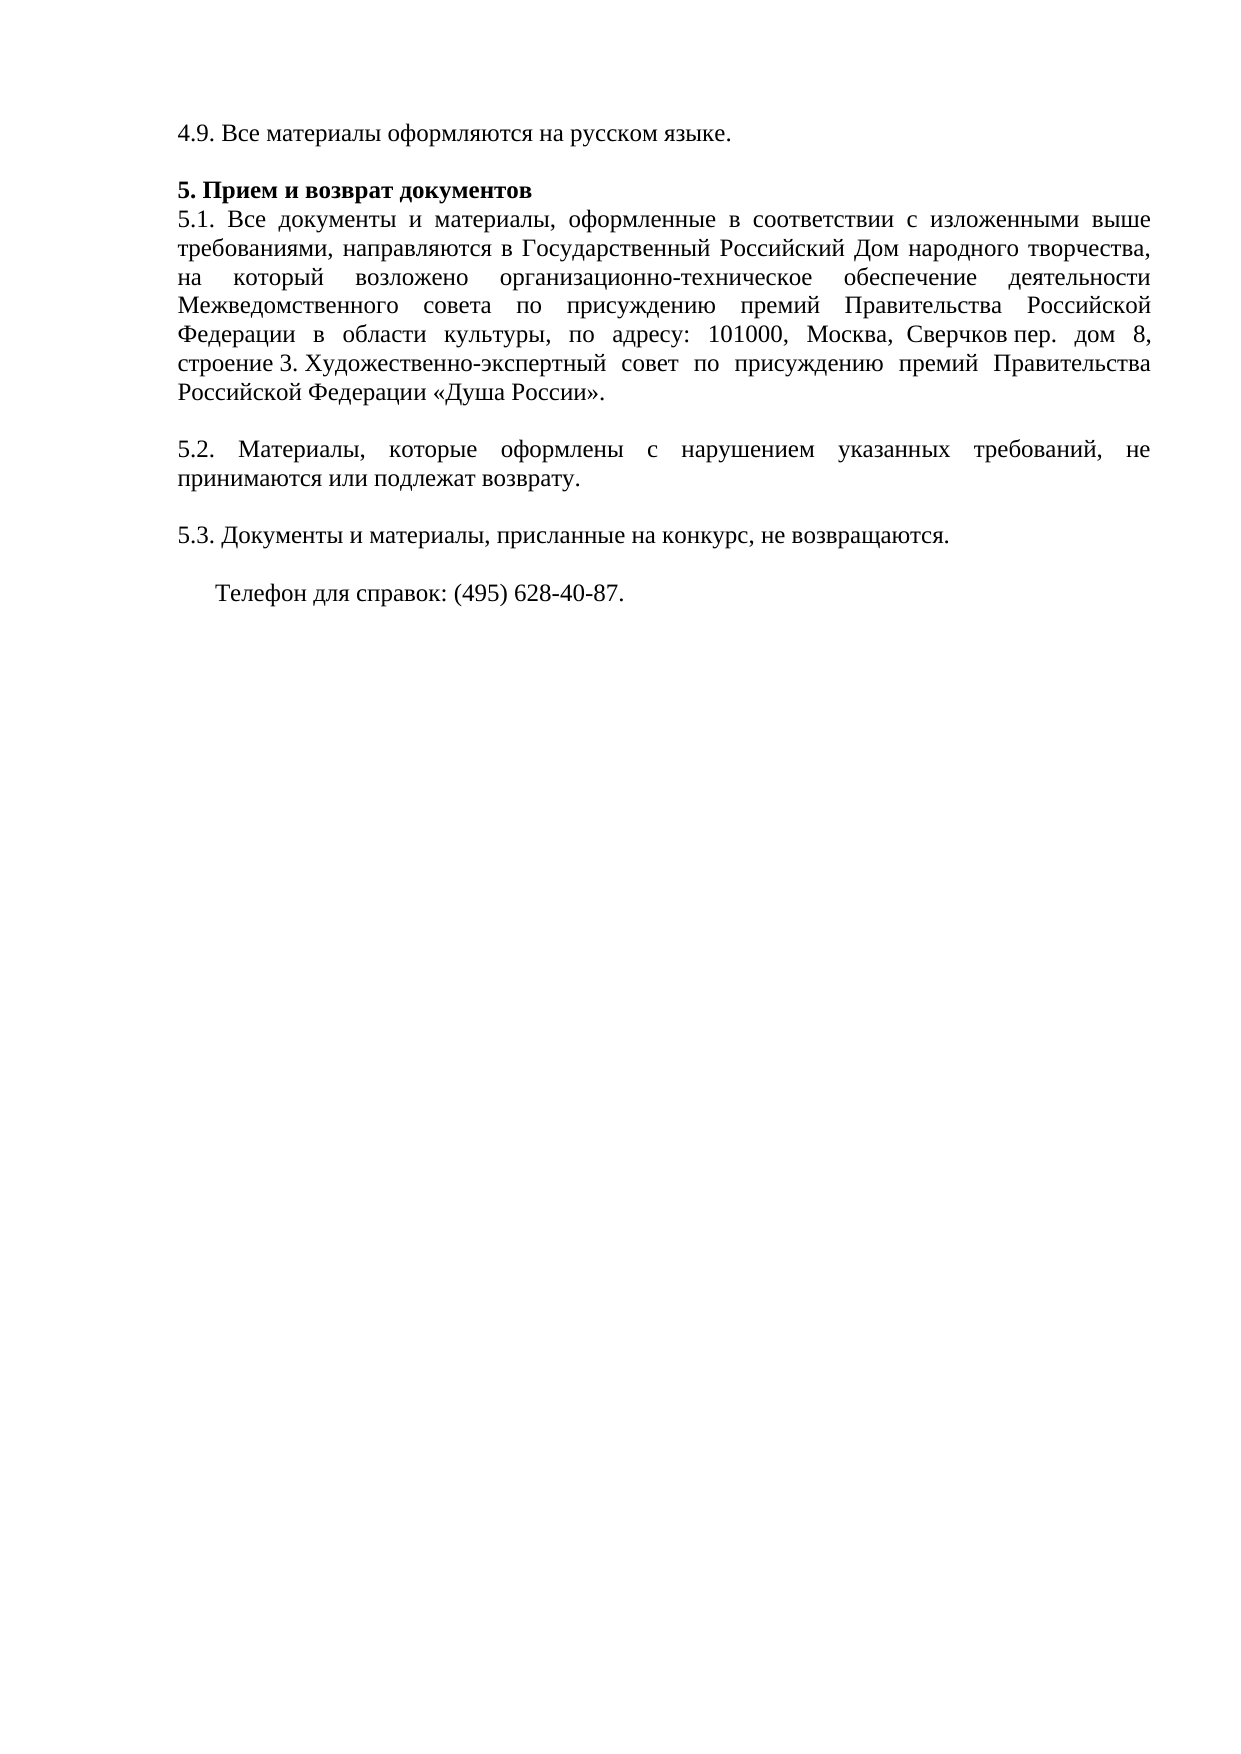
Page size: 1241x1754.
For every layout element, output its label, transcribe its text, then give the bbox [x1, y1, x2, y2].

text 5.1. Все документы и материалы, оформленные в соответствии с изложенными выше требованиями, направляются в Государственный Российский Дом народного творчества, на который возложено организационно-техническое обеспечение деятельности Межведомственного совета по присуждению премий Правительства Российской Федерации в области культуры, по адресу: 101000, Москва, Сверчков пер. дом 8, строение 3. Художественно-экспертный совет по присуждению премий Правительства Российской Федерации «Душа России». [177, 204, 1152, 406]
text Телефон для справок: (495) 628-40-87. [177, 578, 1152, 607]
text 5.3. Документы и материалы, присланные на конкурс, не возвращаются. [177, 521, 1152, 549]
text 5.2. Материалы, которые оформлены с нарушением указанных требований, не принимаются или подлежат возврату. [177, 434, 1152, 492]
text 4.9. Все материалы оформляются на русском языке. [177, 118, 1152, 147]
text 5. Прием и возврат документов [177, 176, 1152, 204]
